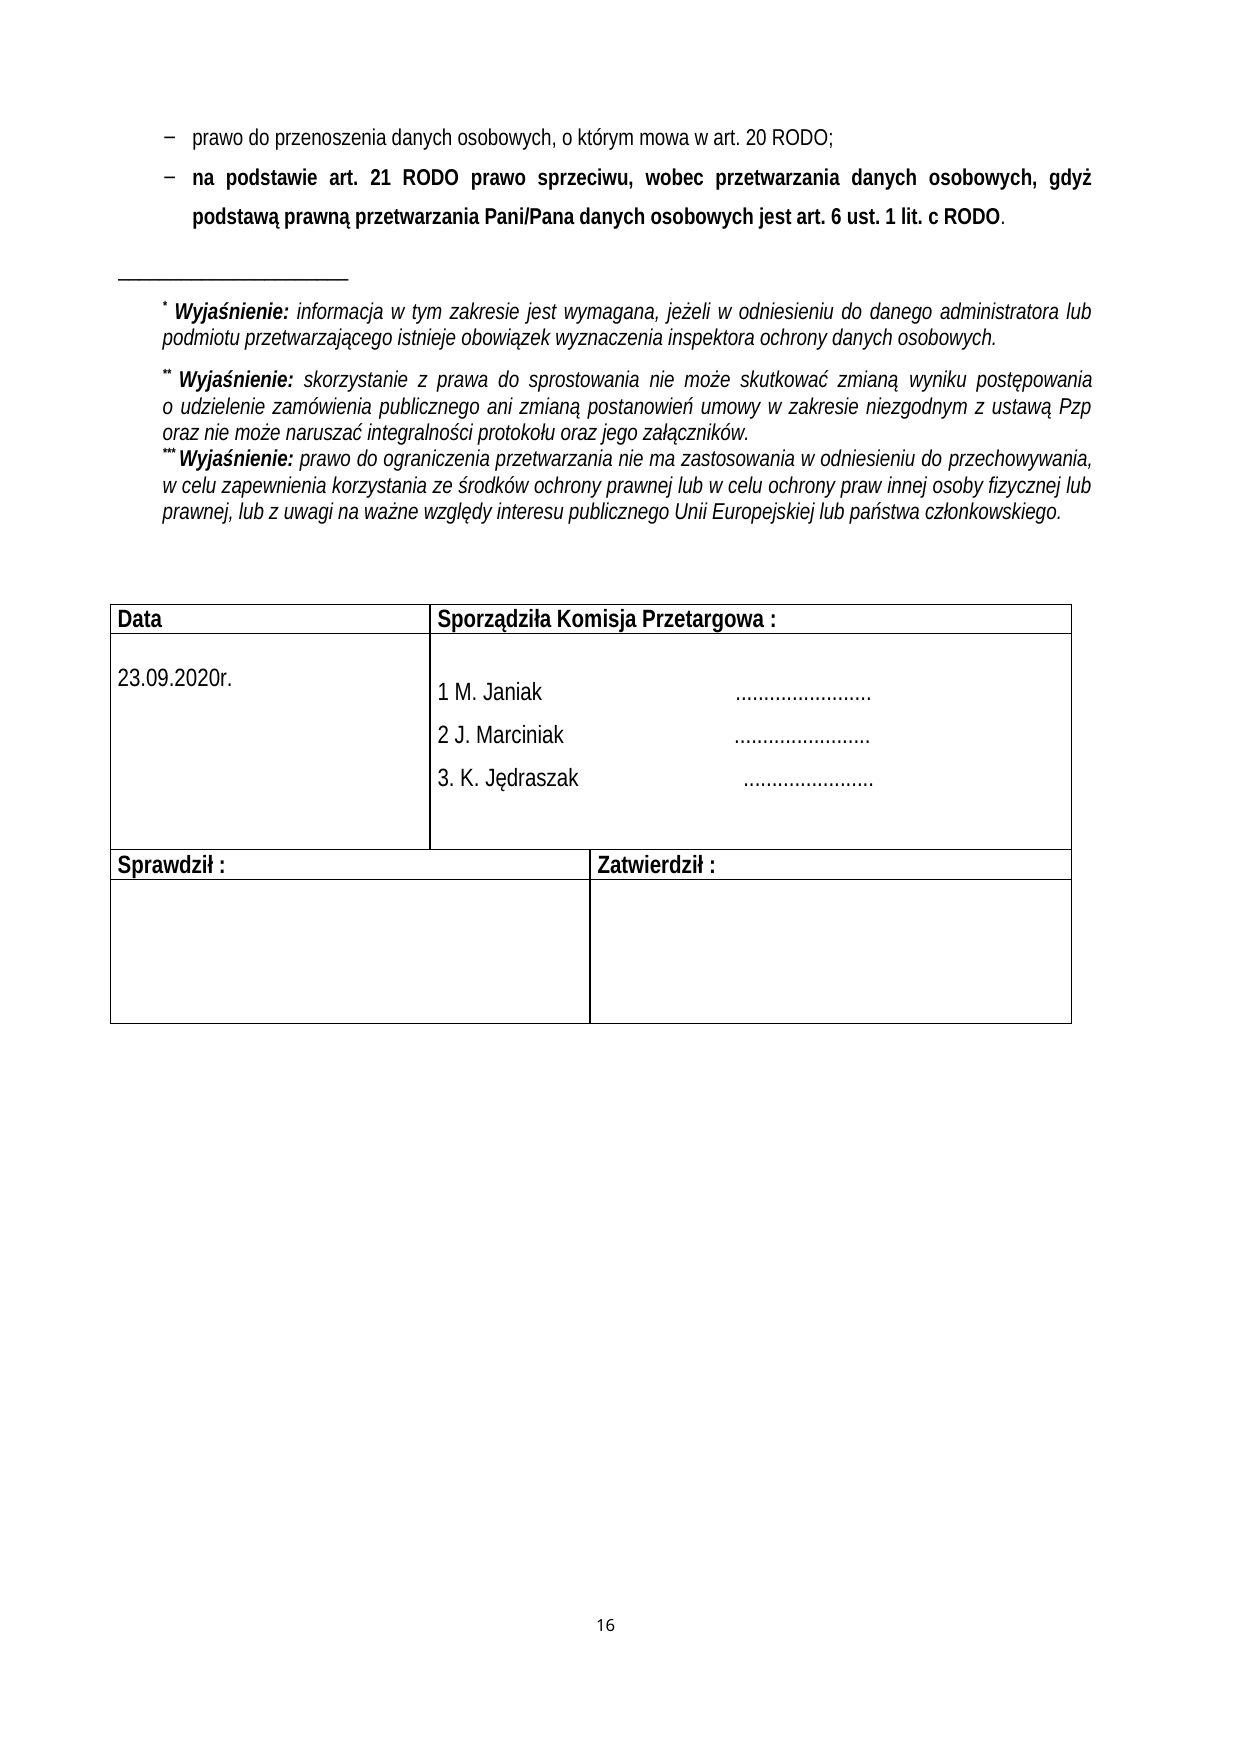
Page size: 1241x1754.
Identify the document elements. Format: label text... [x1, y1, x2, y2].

table_header Data [111, 605, 429, 633]
text ** Wyjaśnienie: skorzystanie z prawa do sprostowania nie może skutkować zmianą wyniku postępowania o udzielenie zamówienia publicznego ani zmianą postanowień umowy w zakresie niezgodnym z ustawą Pzp oraz nie może naruszać integralności protokołu oraz jego załączników. [162, 366, 1092, 445]
list na podstawie art. 21 RODO prawo sprzeciwu, wobec przetwarzania danych osobowych, gdyż podstawą prawną przetwarzania Pani/Pana danych osobowych jest art. 6 ust. 1 lit. c RODO. [162, 164, 1092, 230]
list prawo do przenoszenia danych osobowych, o którym mowa w art. 20 RODO; [162, 124, 1092, 151]
table_cell 1 M. Janiak ........................ 2 J. Marciniak ........................ 3. K. Jędraszak ....................... [431, 634, 1071, 849]
table_cell 23.09.2020r. [111, 634, 429, 849]
table_cell [591, 880, 1071, 1023]
table_cell [111, 880, 589, 1023]
table_cell Sprawdził : [111, 850, 589, 878]
text * Wyjaśnienie: informacja w tym zakresie jest wymagana, jeżeli w odniesieniu do danego administratora lub podmiotu przetwarzającego istnieje obowiązek wyznaczenia inspektora ochrony danych osobowych. [162, 298, 1092, 351]
text ______________________ [118, 255, 1092, 282]
table_header Sporządziła Komisja Przetargowa : [431, 605, 1071, 633]
text *** Wyjaśnienie: prawo do ograniczenia przetwarzania nie ma zastosowania w odniesieniu do przechowywania, w celu zapewnienia korzystania ze środków ochrony prawnej lub w celu ochrony praw innej osoby fizycznej lub prawnej, lub z uwagi na ważne względy interesu publicznego Unii Europejskiej lub państwa członkowskiego. [162, 445, 1092, 524]
table_cell Zatwierdził : [591, 850, 1071, 878]
